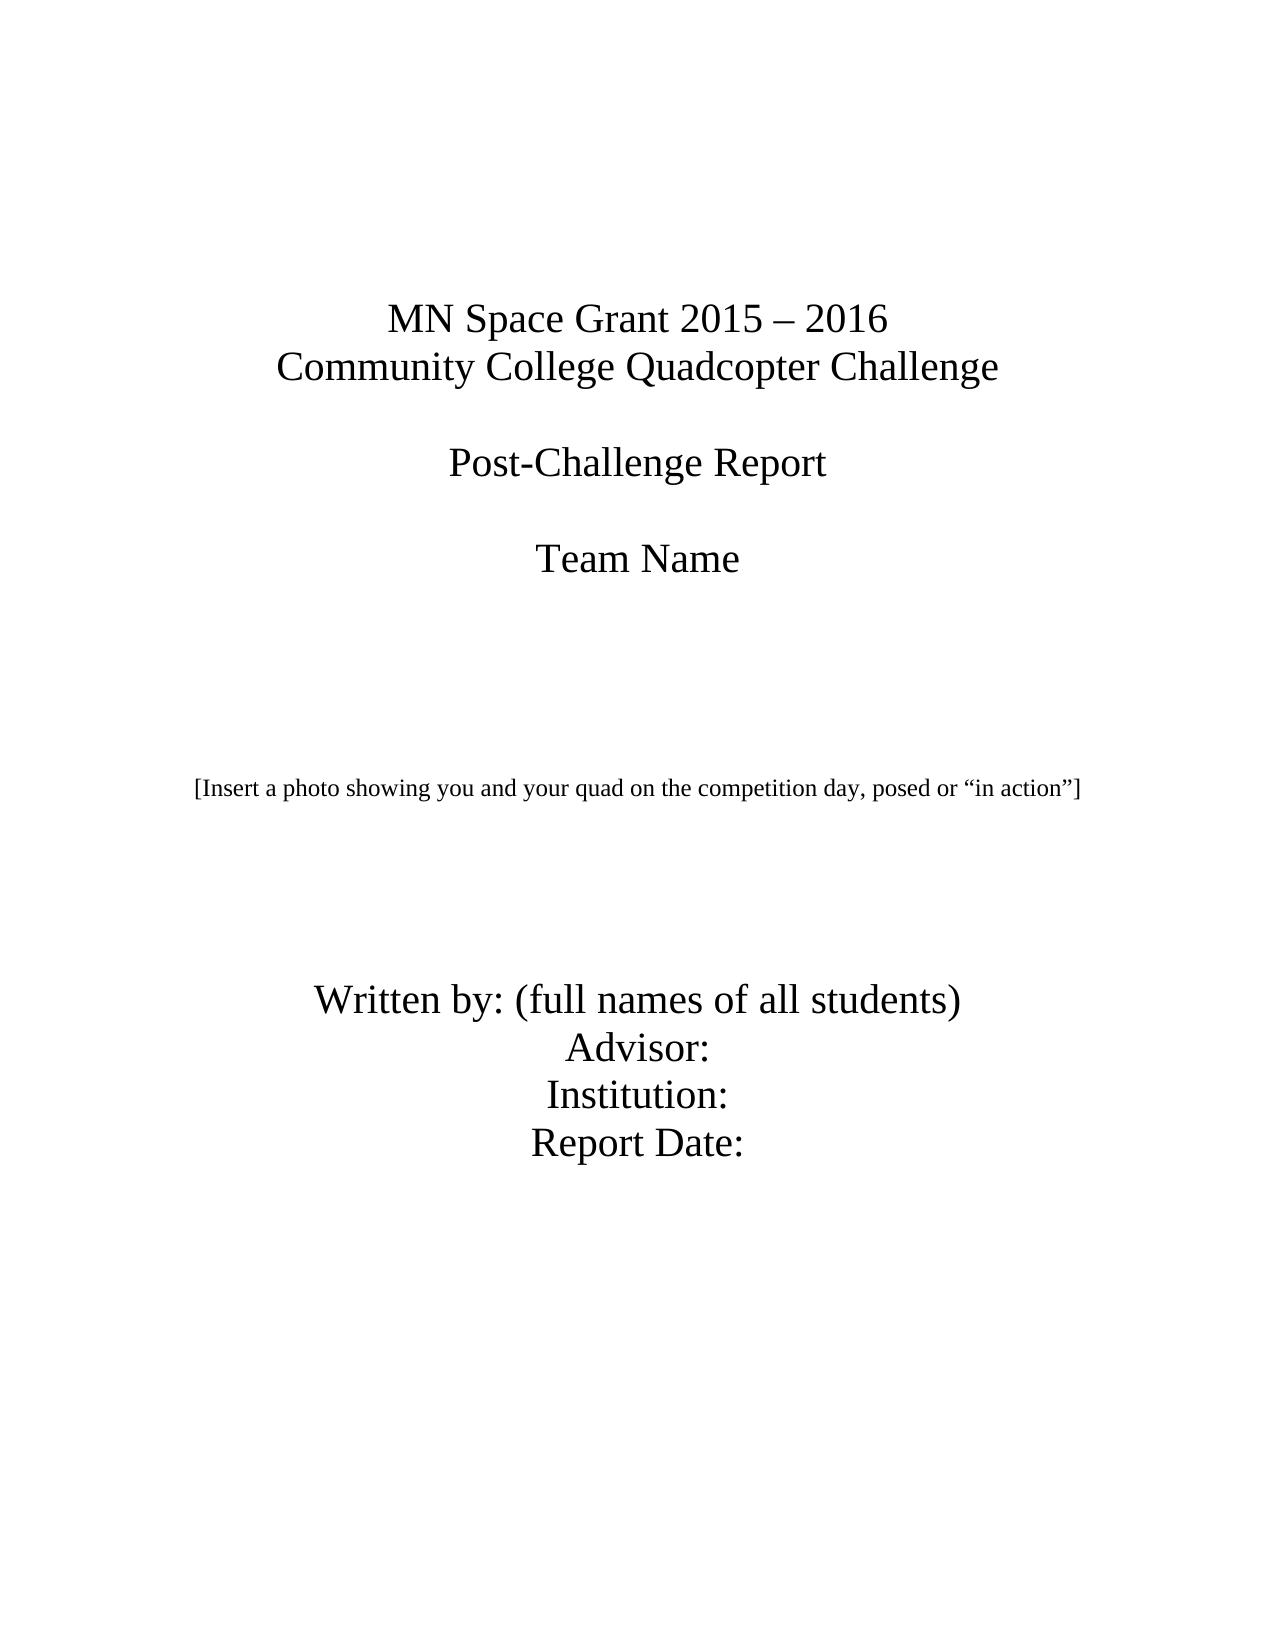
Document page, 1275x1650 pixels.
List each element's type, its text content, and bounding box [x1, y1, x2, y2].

text Institution: [187, 1070, 1087, 1118]
text Written by: (full names of all students) [187, 974, 1087, 1022]
text Team Name [187, 533, 1087, 581]
text Post-Challenge Report [187, 437, 1087, 485]
text Report Date: [187, 1118, 1087, 1166]
text Advisor: [187, 1022, 1087, 1070]
text Community College Quadcopter Challenge [187, 342, 1087, 389]
text MN Space Grant 2015 – 2016 [187, 294, 1087, 342]
text [Insert a photo showing you and your quad on the competition day, posed or “in action”] [187, 773, 1087, 802]
